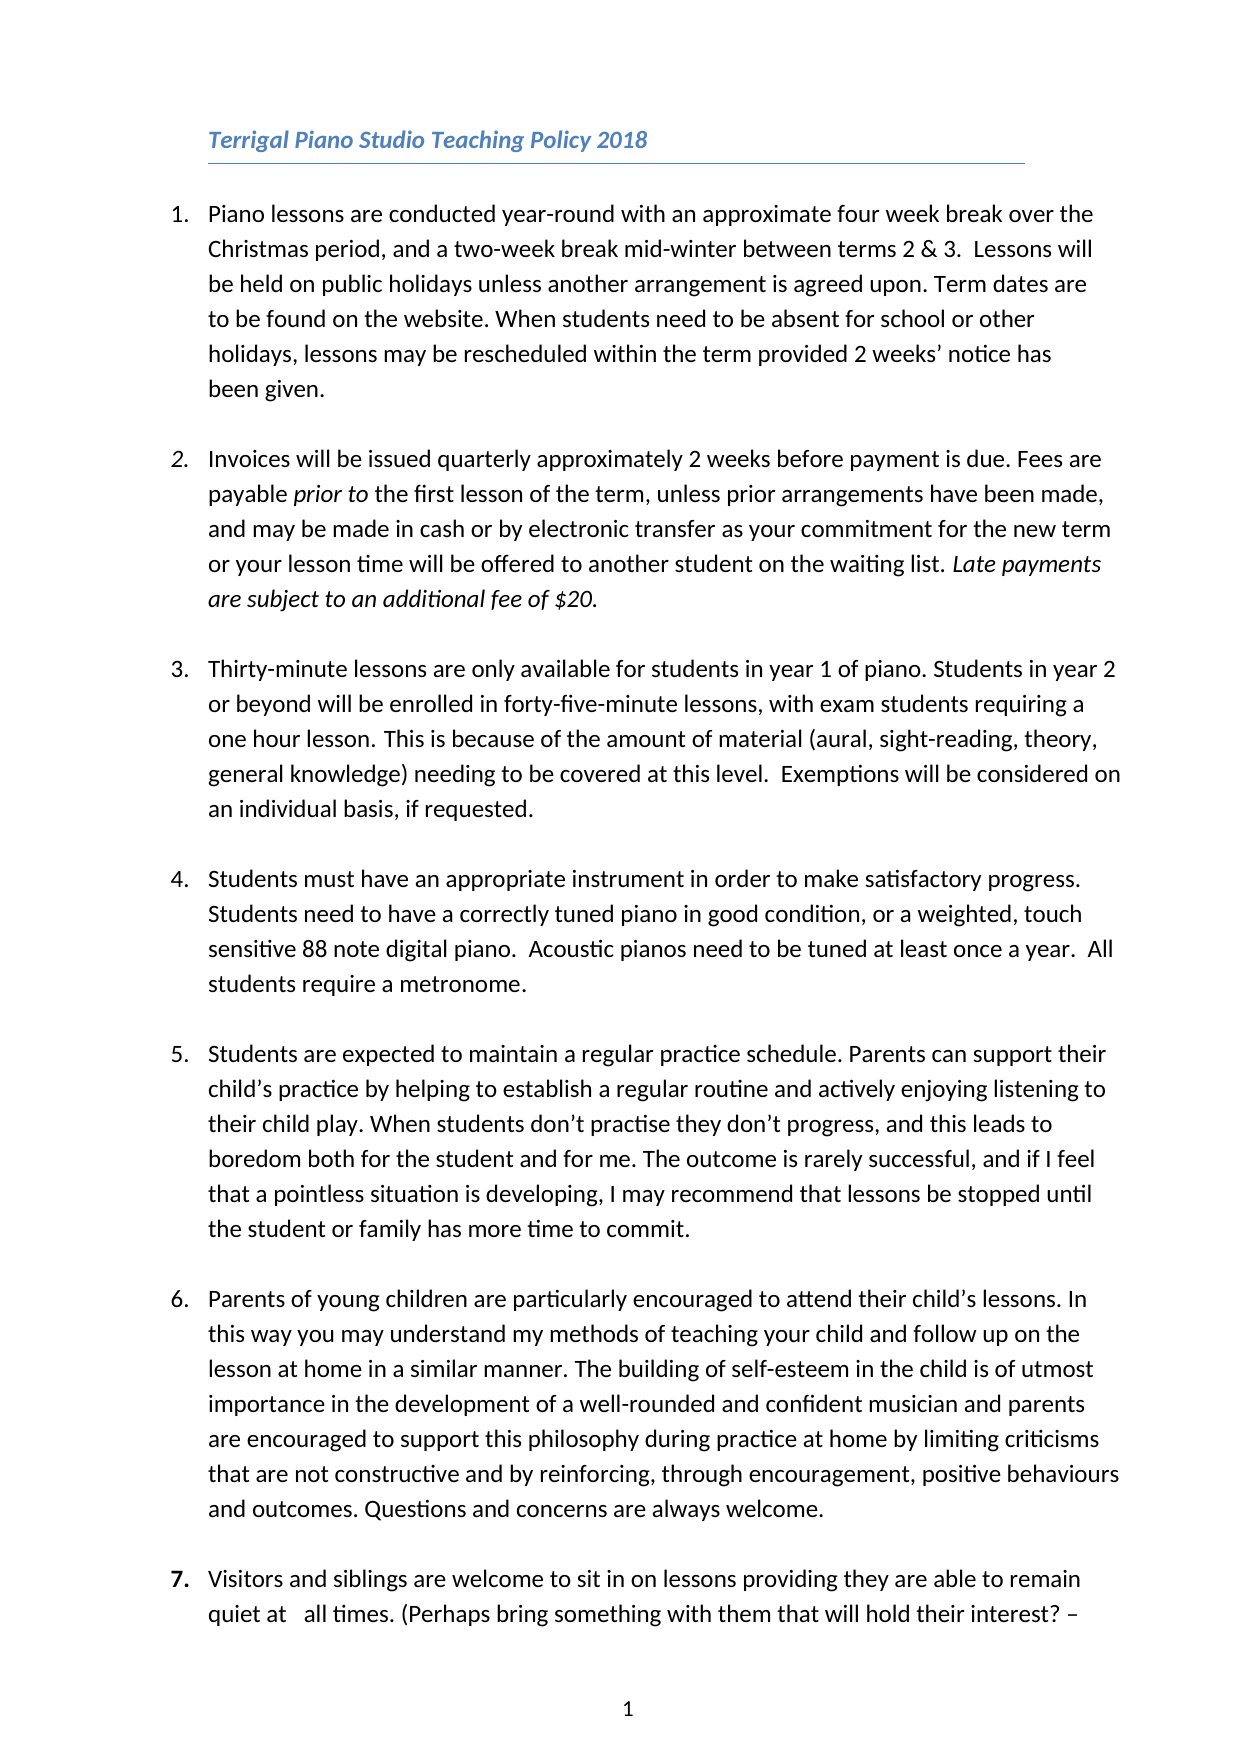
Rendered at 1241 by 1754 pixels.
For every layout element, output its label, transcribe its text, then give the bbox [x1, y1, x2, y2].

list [170, 1563, 1122, 1628]
list Students are expected to maintain a regular practice schedule. Parents can support their child’s practice by helping to establish a regular routine and actively enjoying listening to their child play. When students don’t practise they don’t progress, and this leads to boredom both for the student and for me. The outcome is rarely successful, and if I feel that a pointless situation is developing, I may recommend that lessons be stopped until the student or family has more time to commit. [170, 1038, 1122, 1243]
list Invoices will be issued quarterly approximately 2 weeks before payment is due. Fees are payable prior to the first lesson of the term, unless prior arrangements have been made, and may be made in cash or by electronic transfer as your commitment for the new term or your lesson time will be offered to another student on the waiting list. Late payments are subject to an additional fee of $20. [170, 443, 1122, 613]
list Parents of young children are particularly encouraged to attend their child’s lessons. In this way you may understand my methods of teaching your child and follow up on the lesson at home in a similar manner. The building of self-esteem in the child is of utmost importance in the development of a well-rounded and confident musician and parents are encouraged to support this philosophy during practice at home by limiting criticisms that are not constructive and by reinforcing, through encouragement, positive behaviours and outcomes. Questions and concerns are always welcome. [170, 1283, 1122, 1523]
text Terrigal Piano Studio Teaching Policy 2018 [208, 124, 1025, 163]
list Piano lessons are conducted year-round with an approximate four week break over the Christmas period, and a two-week break mid-winter between terms 2 & 3. Lessons will be held on public holidays unless another arrangement is agreed upon. Term dates are to be found on the website. When students need to be absent for school or other holidays, lessons may be rescheduled within the term provided 2 weeks’ notice has been given. [170, 198, 1107, 403]
list Thirty-minute lessons are only available for students in year 1 of piano. Students in year 2 or beyond will be enrolled in forty-five-minute lessons, with exam students requiring a one hour lesson. This is because of the amount of material (aural, sight-reading, theory, general knowledge) needing to be covered at this level. Exemptions will be considered on an individual basis, if requested. [170, 653, 1122, 823]
list Students must have an appropriate instrument in order to make satisfactory progress. Students need to have a correctly tuned piano in good condition, or a weighted, touch sensitive 88 note digital piano. Acoustic pianos need to be tuned at least once a year. All students require a metronome. [170, 863, 1122, 998]
